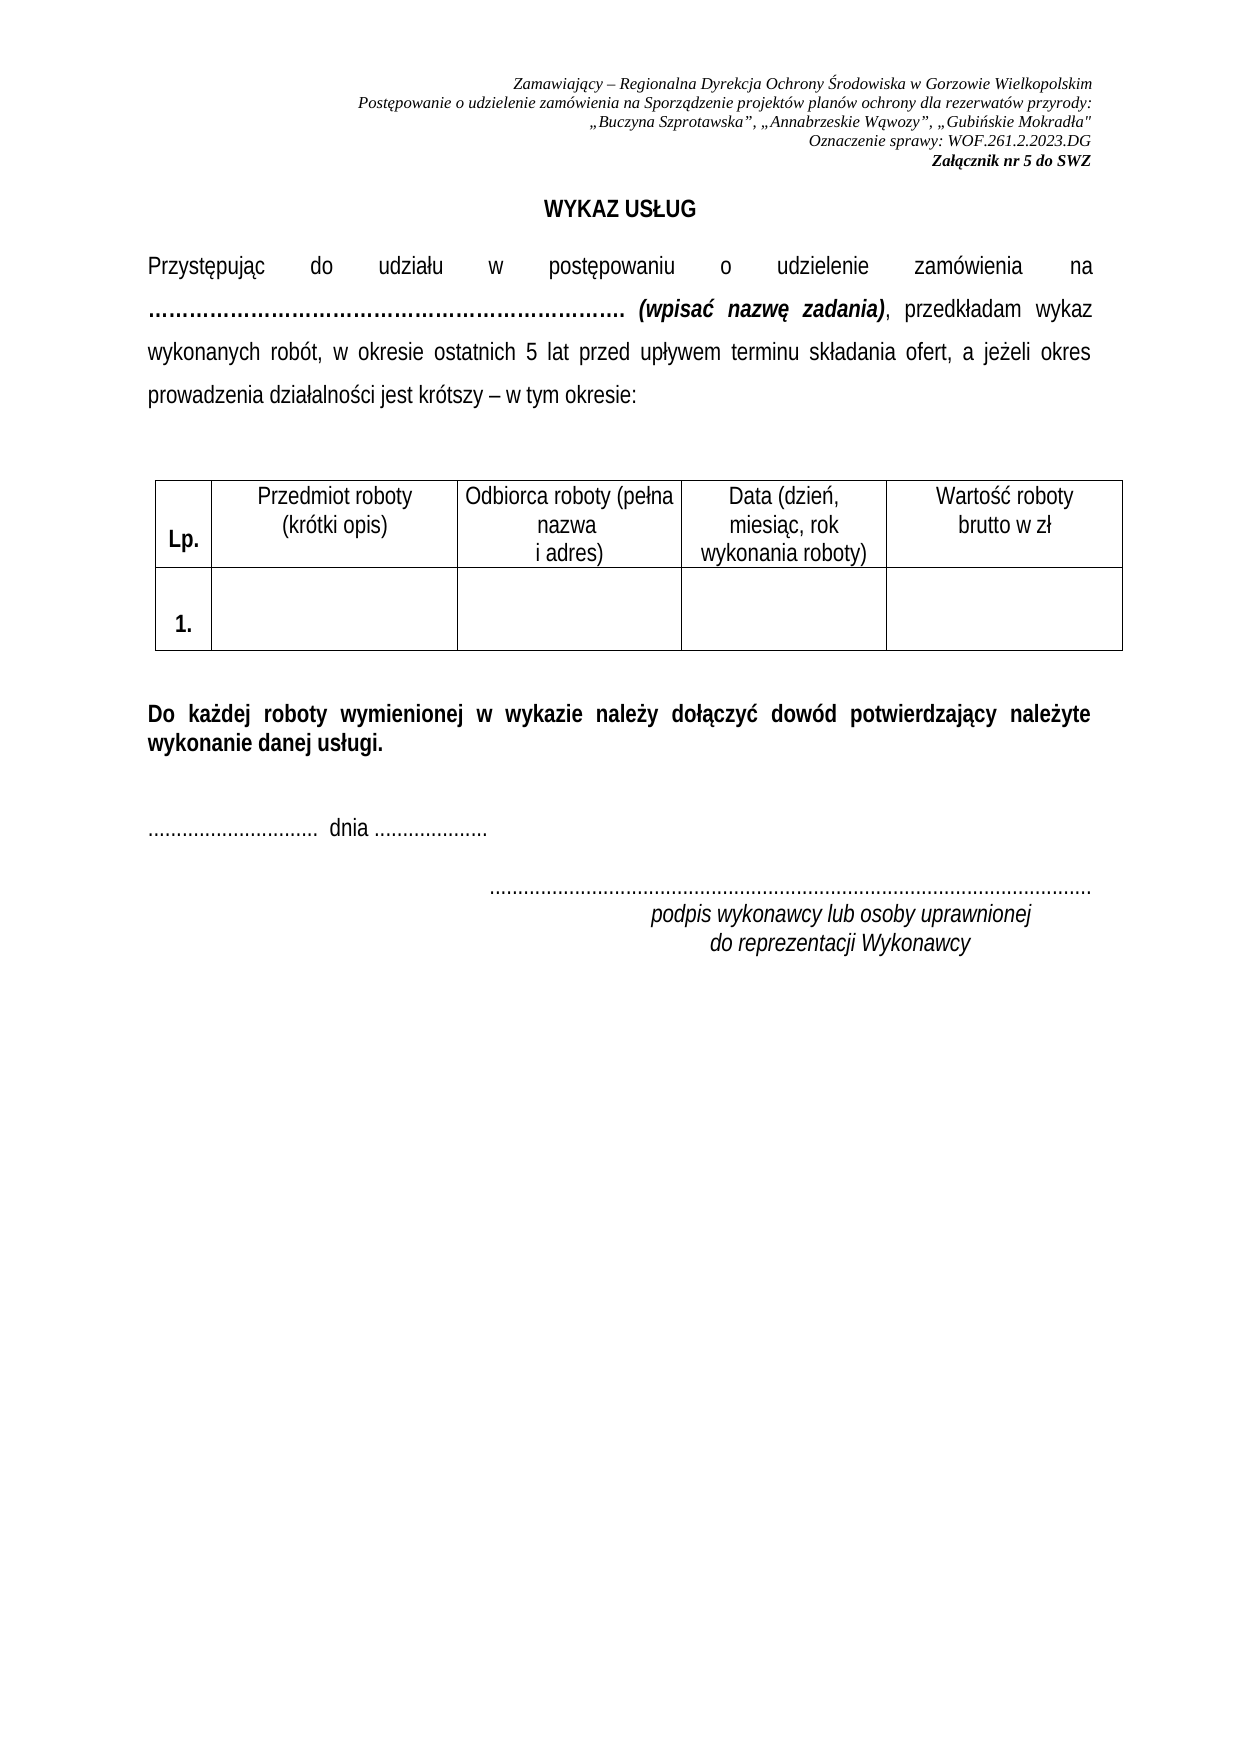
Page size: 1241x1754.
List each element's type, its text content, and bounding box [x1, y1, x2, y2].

table_header Lp. [156, 481, 211, 567]
table_header Data (dzień, miesiąc, rok wykonania roboty) [682, 481, 886, 567]
text do reprezentacji Wykonawcy [590, 928, 1093, 957]
table_header Przedmiot roboty (krótki opis) [212, 481, 457, 567]
text Przystępując do udziału w postępowaniu o udzielenie zamówienia na ……………………………………………………………. (wpisać nazwę zadania), przedkładam wykaz wykonanych robót, w okresie ostatnich 5 lat przed upływem terminu składania ofert, a jeżeli okres prowadzenia działalności jest krótszy – w tym okresie: [148, 251, 1093, 408]
table_cell [682, 568, 886, 650]
text Do każdej roboty wymienionej w wykazie należy dołączyć dowód potwierdzający należyte wykonanie danej usługi. [148, 699, 1093, 756]
text podpis wykonawcy lub osoby uprawnionej [590, 899, 1093, 928]
table_cell [887, 568, 1122, 650]
subtitle WYKAZ USŁUG [148, 194, 1093, 222]
table_cell [212, 568, 457, 650]
text .......................................................................................................... [148, 871, 1093, 899]
text .............................. dnia .................... [148, 813, 1093, 842]
table_header Wartość roboty brutto w zł [887, 481, 1122, 567]
table_cell 1. [156, 568, 211, 650]
table_cell [458, 568, 681, 650]
table_header Odbiorca roboty (pełna nazwa i adres) [458, 481, 681, 567]
